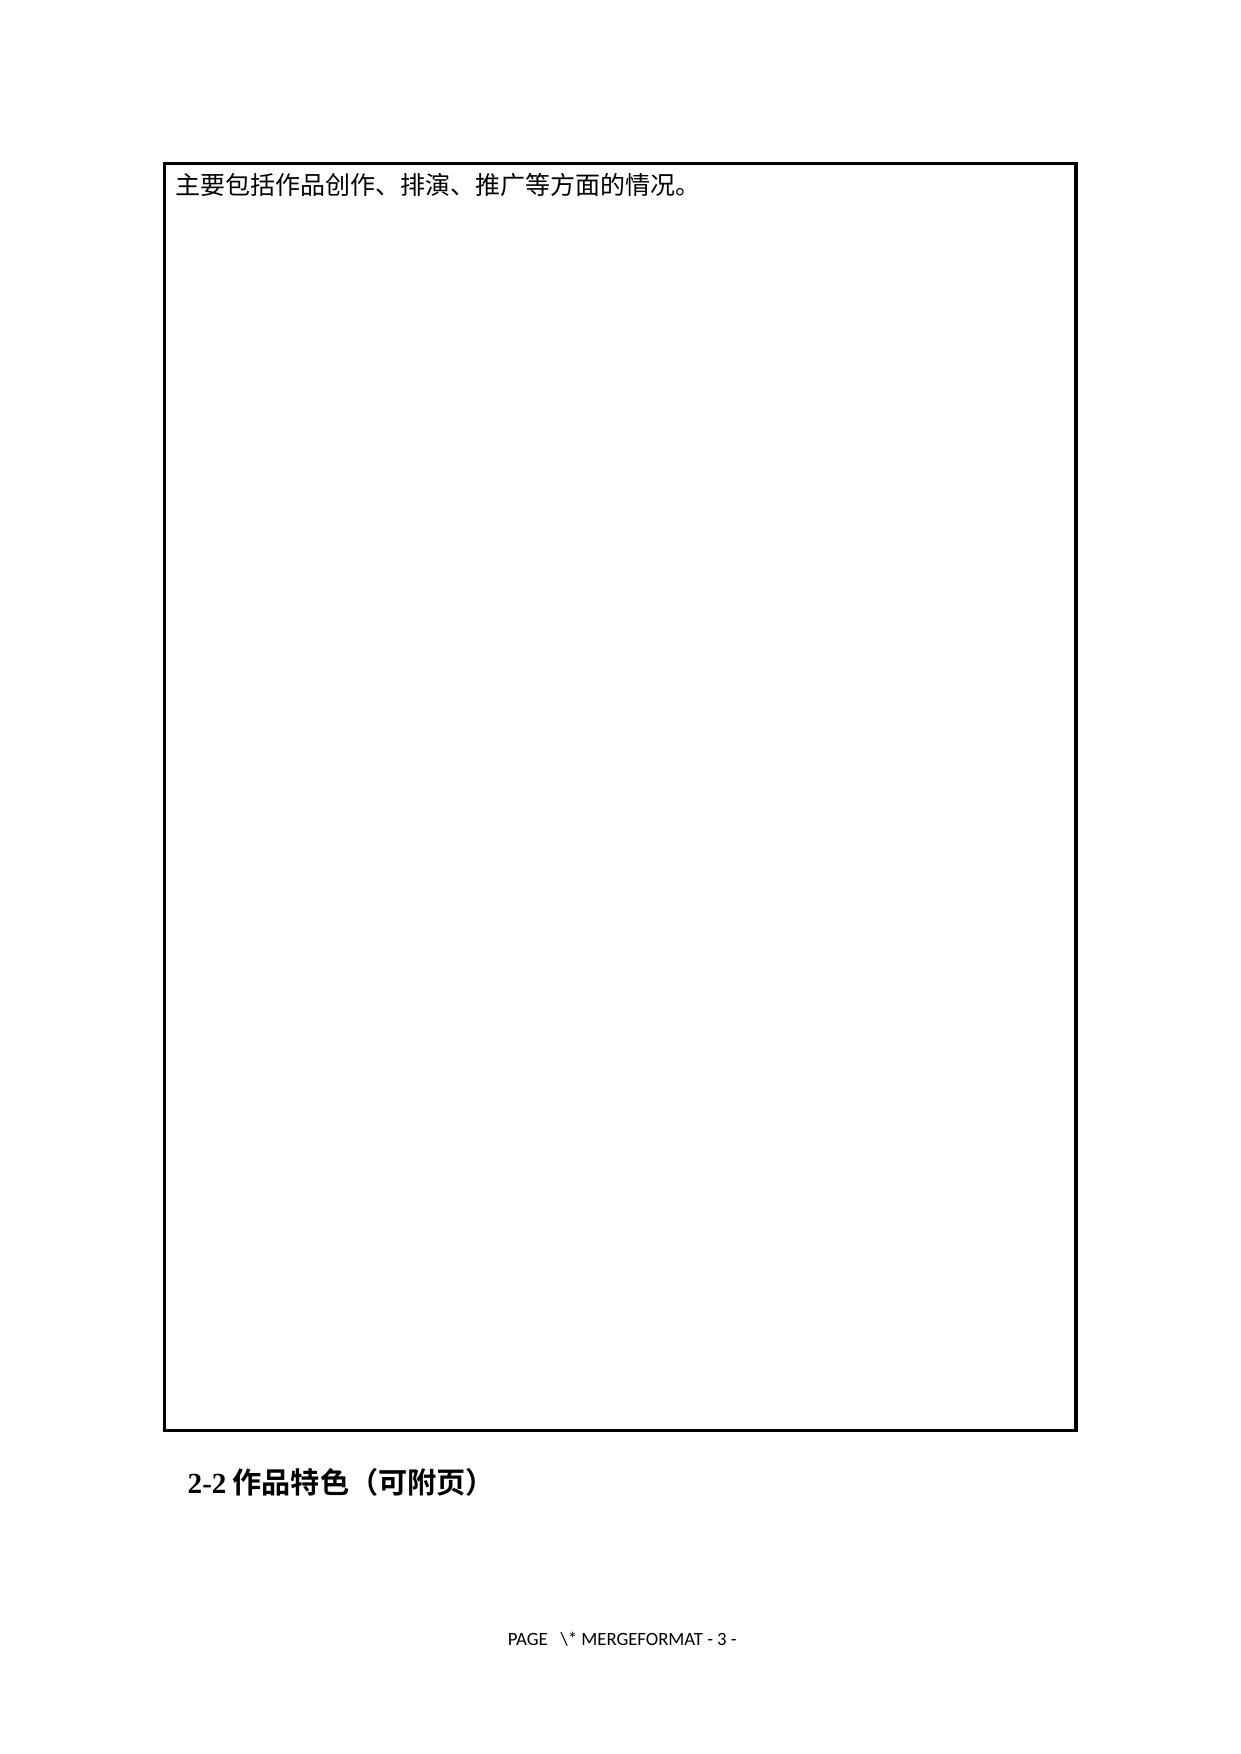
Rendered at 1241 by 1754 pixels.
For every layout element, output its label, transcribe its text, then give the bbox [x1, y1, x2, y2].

table_header 主要包括作品创作、排演、推广等方面的情况。 [166, 165, 1074, 1429]
text 2-2作品特色（可附页） [187, 1448, 1053, 1513]
